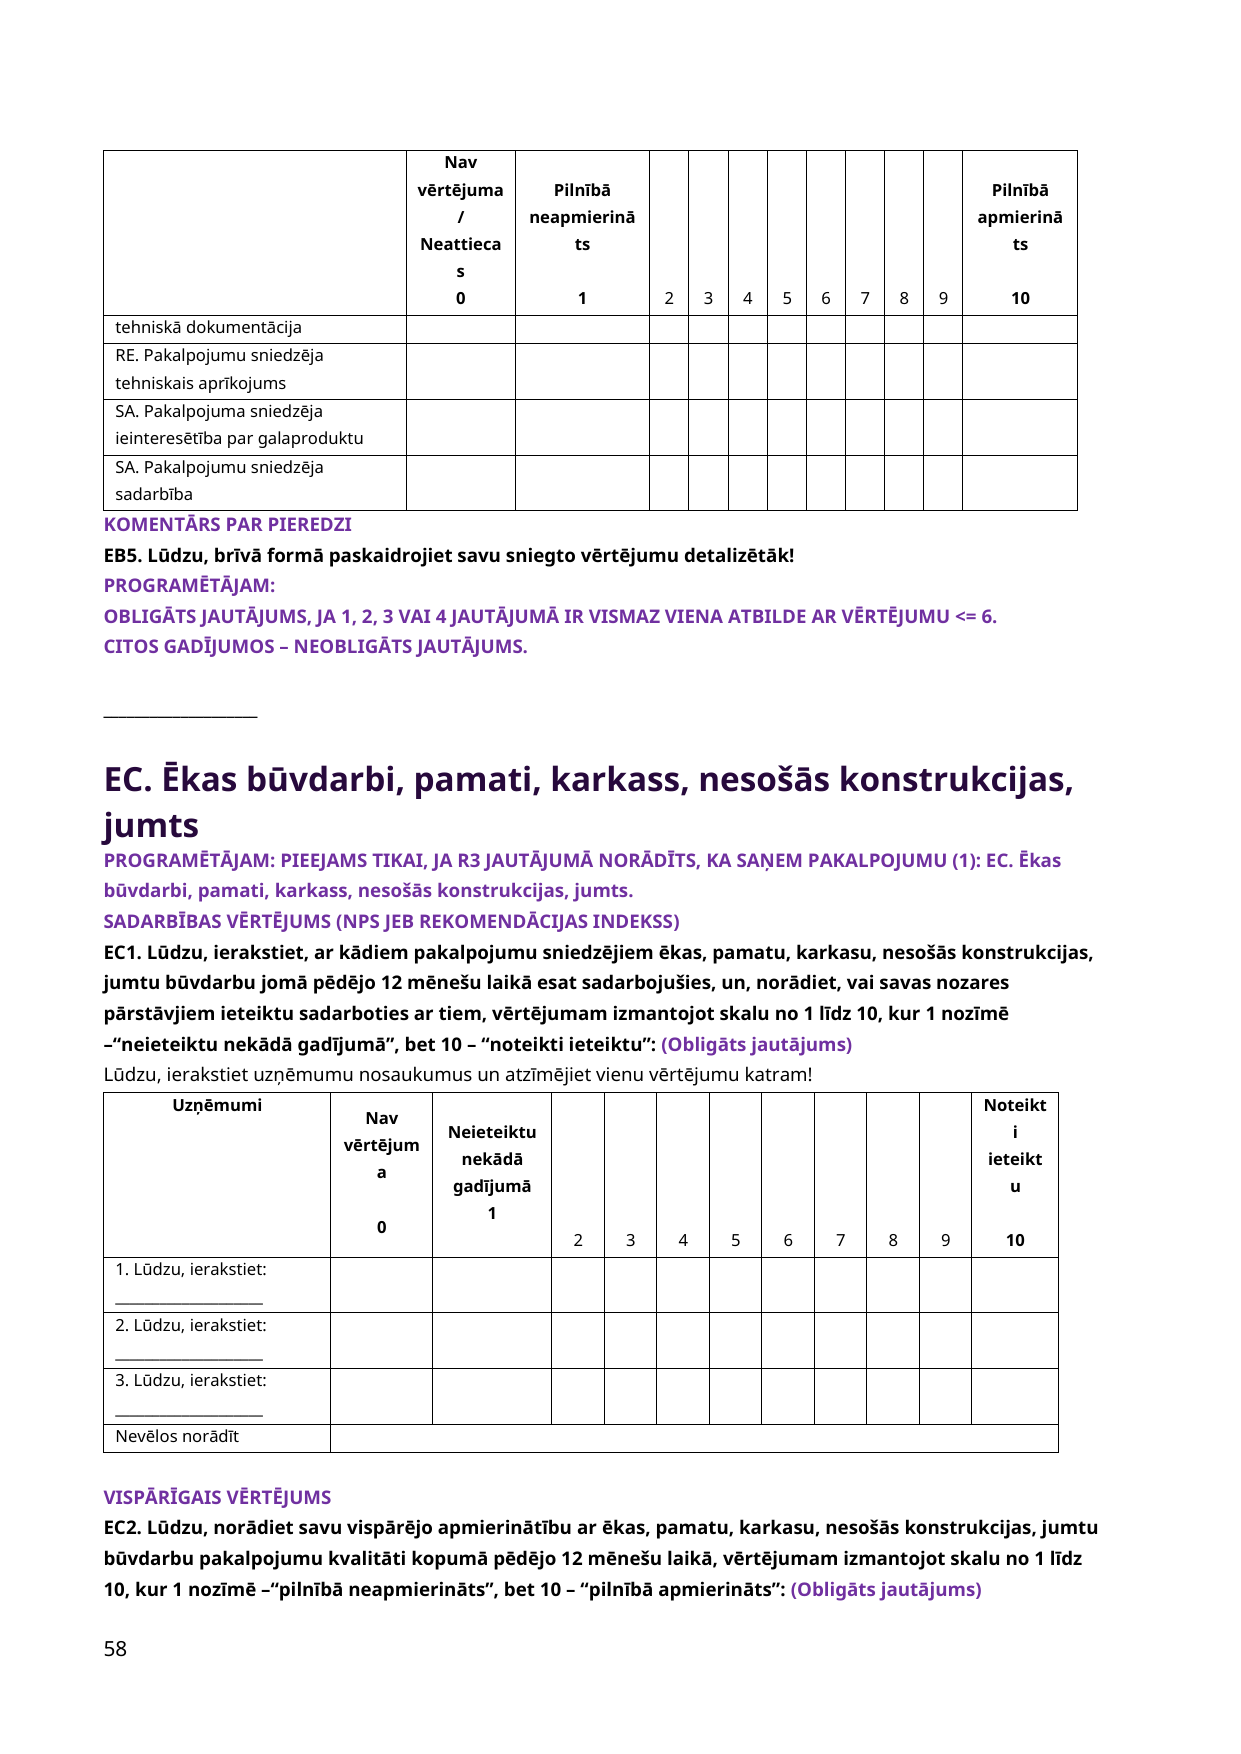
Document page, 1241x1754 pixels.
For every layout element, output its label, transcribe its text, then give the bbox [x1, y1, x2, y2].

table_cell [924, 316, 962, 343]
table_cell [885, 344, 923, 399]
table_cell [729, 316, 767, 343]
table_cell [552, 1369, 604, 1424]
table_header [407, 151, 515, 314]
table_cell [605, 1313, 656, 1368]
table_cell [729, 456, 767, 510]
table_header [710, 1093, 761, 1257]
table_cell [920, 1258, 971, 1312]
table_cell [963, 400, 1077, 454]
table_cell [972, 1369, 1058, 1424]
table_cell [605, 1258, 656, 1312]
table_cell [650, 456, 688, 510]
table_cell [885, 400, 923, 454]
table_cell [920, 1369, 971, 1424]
text Lūdzu, ierakstiet uzņēmumu nosaukumus un atzīmējiet vienu vērtējumu katram! [103, 1061, 1104, 1087]
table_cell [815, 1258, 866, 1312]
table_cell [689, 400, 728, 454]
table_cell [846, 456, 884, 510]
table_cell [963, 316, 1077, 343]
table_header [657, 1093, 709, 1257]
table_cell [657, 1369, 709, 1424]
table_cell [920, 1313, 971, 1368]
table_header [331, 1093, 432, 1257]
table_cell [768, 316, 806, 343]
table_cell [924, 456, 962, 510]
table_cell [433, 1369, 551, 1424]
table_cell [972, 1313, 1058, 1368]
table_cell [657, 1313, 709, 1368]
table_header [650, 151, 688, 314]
text ____________________ [103, 695, 1104, 721]
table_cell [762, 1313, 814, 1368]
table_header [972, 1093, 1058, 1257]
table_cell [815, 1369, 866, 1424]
text EC1. Lūdzu, ierakstiet, ar kādiem pakalpojumu sniedzējiem ēkas, pamatu, karkasu, nesošās konstrukcijas, jumtu būvdarbu jomā pēdējo 12 mēnešu laikā esat sadarbojušies, un, norādiet, vai savas nozares pārstāvjiem ieteiktu sadarboties ar tiem, vērtējumam izmantojot skalu no 1 līdz 10, kur 1 nozīmē –“neieteiktu nekādā gadījumā”, bet 10 – “noteikti ieteiktu”: (Obligāts jautājums) [103, 939, 1104, 1056]
text OBLIGĀTS JAUTĀJUMS, JA 1, 2, 3 VAI 4 JAUTĀJUMĀ IR VISMAZ VIENA ATBILDE AR VĒRTĒJUMU <= 6. [103, 603, 1104, 629]
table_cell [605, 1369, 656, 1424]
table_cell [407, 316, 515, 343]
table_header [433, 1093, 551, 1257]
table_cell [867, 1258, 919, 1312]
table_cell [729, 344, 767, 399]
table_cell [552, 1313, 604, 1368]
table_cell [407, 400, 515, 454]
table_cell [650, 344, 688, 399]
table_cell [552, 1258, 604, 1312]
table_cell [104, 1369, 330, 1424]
text PROGRAMĒTĀJAM: PIEEJAMS TIKAI, JA R3 JAUTĀJUMĀ NORĀDĪTS, KA SAŅEM PAKALPOJUMU (1): EC. Ēkas būvdarbi, pamati, karkass, nesošās konstrukcijas, jumts. [103, 847, 1104, 903]
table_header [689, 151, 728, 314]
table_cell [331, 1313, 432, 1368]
text EB5. Lūdzu, brīvā formā paskaidrojiet savu sniegto vērtējumu detalizētāk! [103, 542, 1104, 567]
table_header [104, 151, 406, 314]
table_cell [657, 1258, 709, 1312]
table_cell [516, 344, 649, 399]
text PROGRAMĒTĀJAM: [103, 572, 1104, 598]
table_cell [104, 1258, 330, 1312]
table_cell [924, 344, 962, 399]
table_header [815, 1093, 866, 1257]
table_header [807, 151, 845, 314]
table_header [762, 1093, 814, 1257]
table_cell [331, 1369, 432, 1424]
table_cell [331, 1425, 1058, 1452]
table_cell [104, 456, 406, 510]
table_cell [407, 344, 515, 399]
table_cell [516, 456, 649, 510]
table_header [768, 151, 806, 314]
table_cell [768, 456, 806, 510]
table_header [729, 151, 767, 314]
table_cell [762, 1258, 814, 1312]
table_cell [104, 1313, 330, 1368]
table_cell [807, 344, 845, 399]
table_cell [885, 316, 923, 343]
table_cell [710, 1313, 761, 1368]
text EC2. Lūdzu, norādiet savu vispārējo apmierinātību ar ēkas, pamatu, karkasu, nesošās konstrukcijas, jumtu būvdarbu pakalpojumu kvalitāti kopumā pēdējo 12 mēnešu laikā, vērtējumam izmantojot skalu no 1 līdz 10, kur 1 nozīmē –“pilnībā neapmierināts”, bet 10 – “pilnībā apmierināts”: (Obligāts jautājums) [103, 1514, 1104, 1601]
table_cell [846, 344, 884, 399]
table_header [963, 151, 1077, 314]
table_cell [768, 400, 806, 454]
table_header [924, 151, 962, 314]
text CITOS GADĪJUMOS – NEOBLIGĀTS JAUTĀJUMS. [103, 634, 1104, 659]
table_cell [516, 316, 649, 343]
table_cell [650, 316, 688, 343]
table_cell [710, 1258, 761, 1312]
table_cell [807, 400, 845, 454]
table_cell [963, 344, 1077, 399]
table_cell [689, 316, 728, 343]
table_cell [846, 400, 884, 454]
text VISPĀRĪGAIS VĒRTĒJUMS [103, 1484, 1104, 1509]
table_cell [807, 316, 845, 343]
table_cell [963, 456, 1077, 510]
text SADARBĪBAS VĒRTĒJUMS (NPS jeb Rekomendācijas indekss) [103, 908, 1104, 934]
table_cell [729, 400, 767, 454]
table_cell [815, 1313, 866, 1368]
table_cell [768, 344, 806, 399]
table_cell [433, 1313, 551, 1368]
text KOMENTĀRS PAR PIEREDZI [103, 511, 1104, 537]
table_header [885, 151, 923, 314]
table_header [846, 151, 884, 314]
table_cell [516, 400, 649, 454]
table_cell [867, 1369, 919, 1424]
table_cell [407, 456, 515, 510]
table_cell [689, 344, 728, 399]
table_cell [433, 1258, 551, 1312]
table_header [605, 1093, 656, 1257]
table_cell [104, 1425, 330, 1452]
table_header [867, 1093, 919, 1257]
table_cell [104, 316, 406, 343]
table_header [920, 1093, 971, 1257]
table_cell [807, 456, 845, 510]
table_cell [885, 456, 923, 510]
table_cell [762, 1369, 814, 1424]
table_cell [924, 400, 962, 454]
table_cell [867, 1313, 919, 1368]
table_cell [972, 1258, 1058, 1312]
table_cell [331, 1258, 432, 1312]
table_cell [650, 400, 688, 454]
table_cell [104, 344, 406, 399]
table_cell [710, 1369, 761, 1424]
text EC. Ēkas būvdarbi, pamati, karkass, nesošās konstrukcijas, jumts [103, 756, 1104, 847]
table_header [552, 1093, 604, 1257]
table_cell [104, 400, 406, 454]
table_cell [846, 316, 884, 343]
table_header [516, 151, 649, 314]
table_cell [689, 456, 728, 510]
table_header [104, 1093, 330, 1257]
